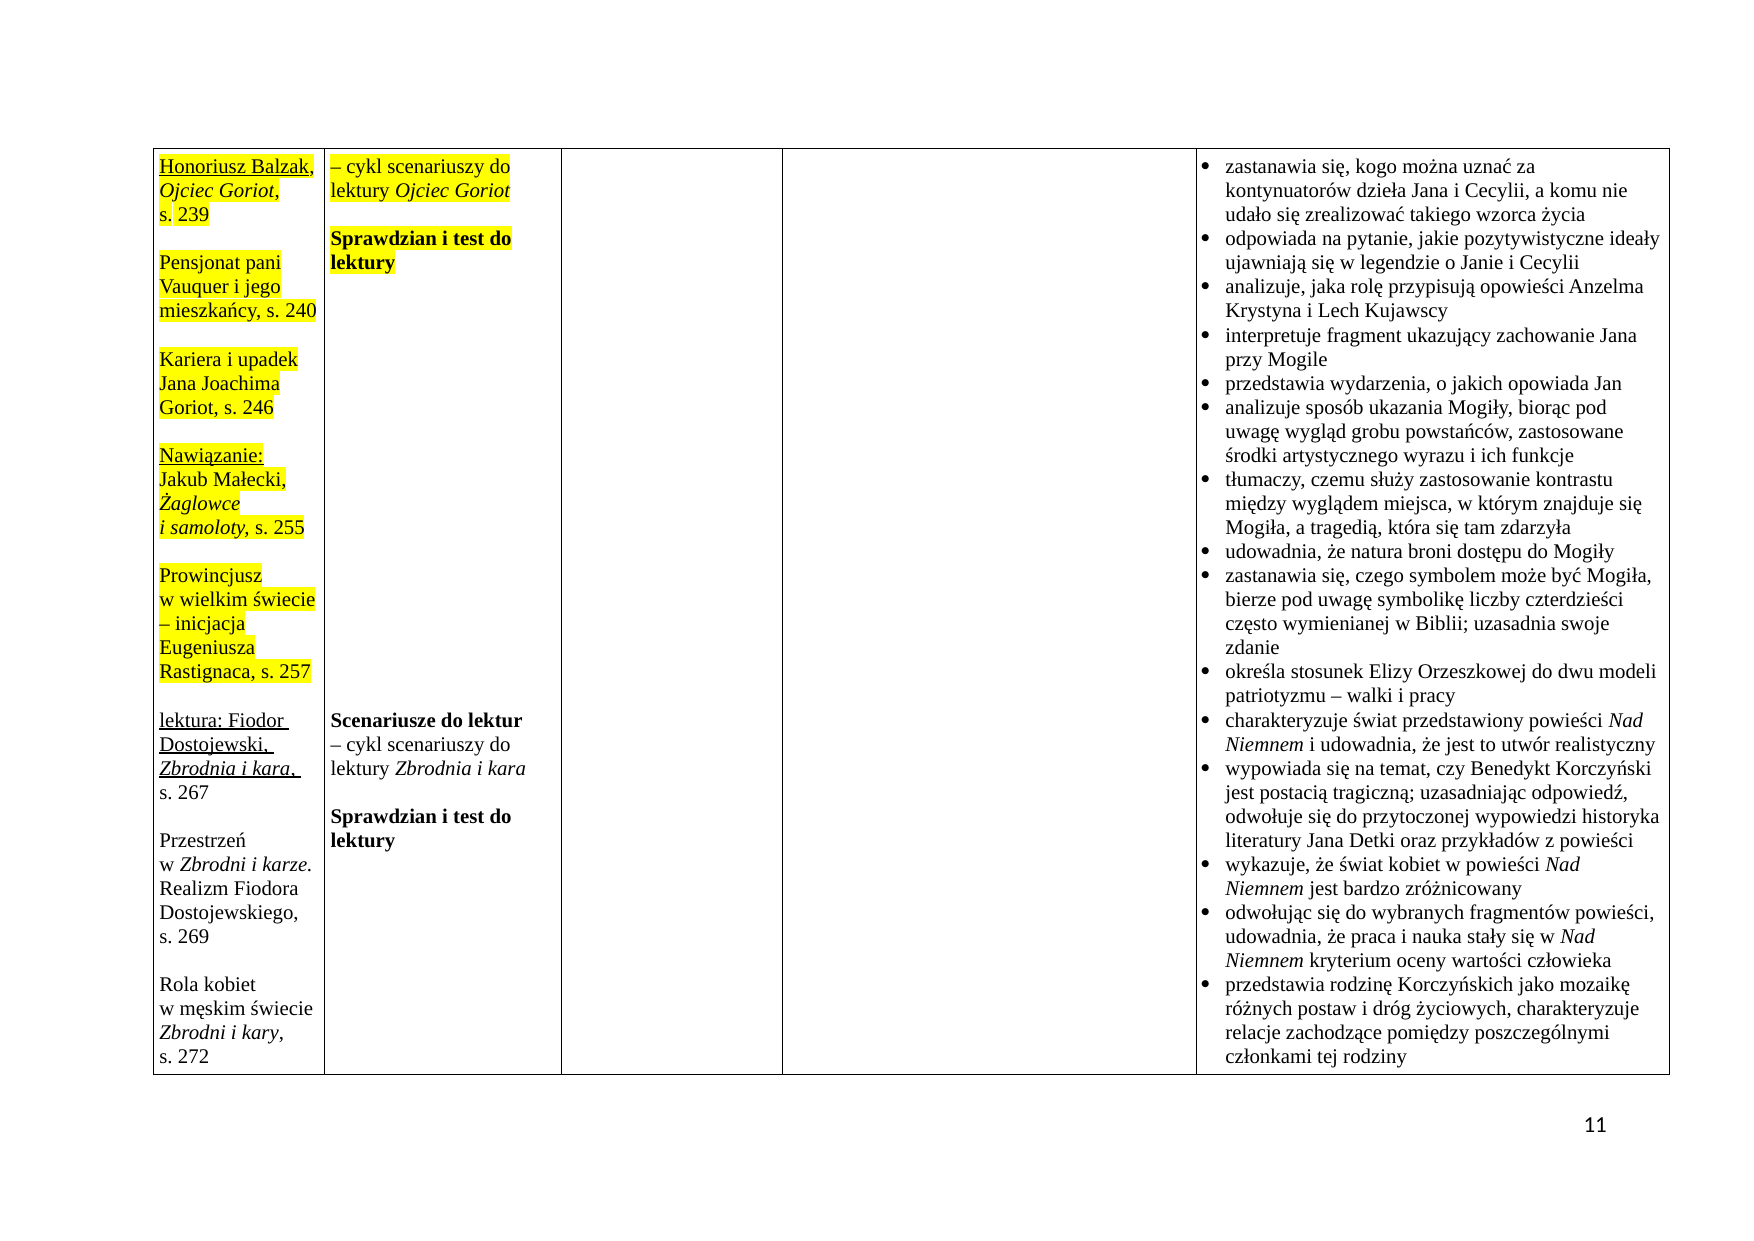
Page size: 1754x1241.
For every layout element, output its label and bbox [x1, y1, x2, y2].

table_cell [783, 149, 1196, 1074]
table_cell [154, 149, 324, 1074]
table_cell [562, 149, 782, 1074]
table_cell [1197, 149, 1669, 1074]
table_cell [325, 149, 561, 1074]
